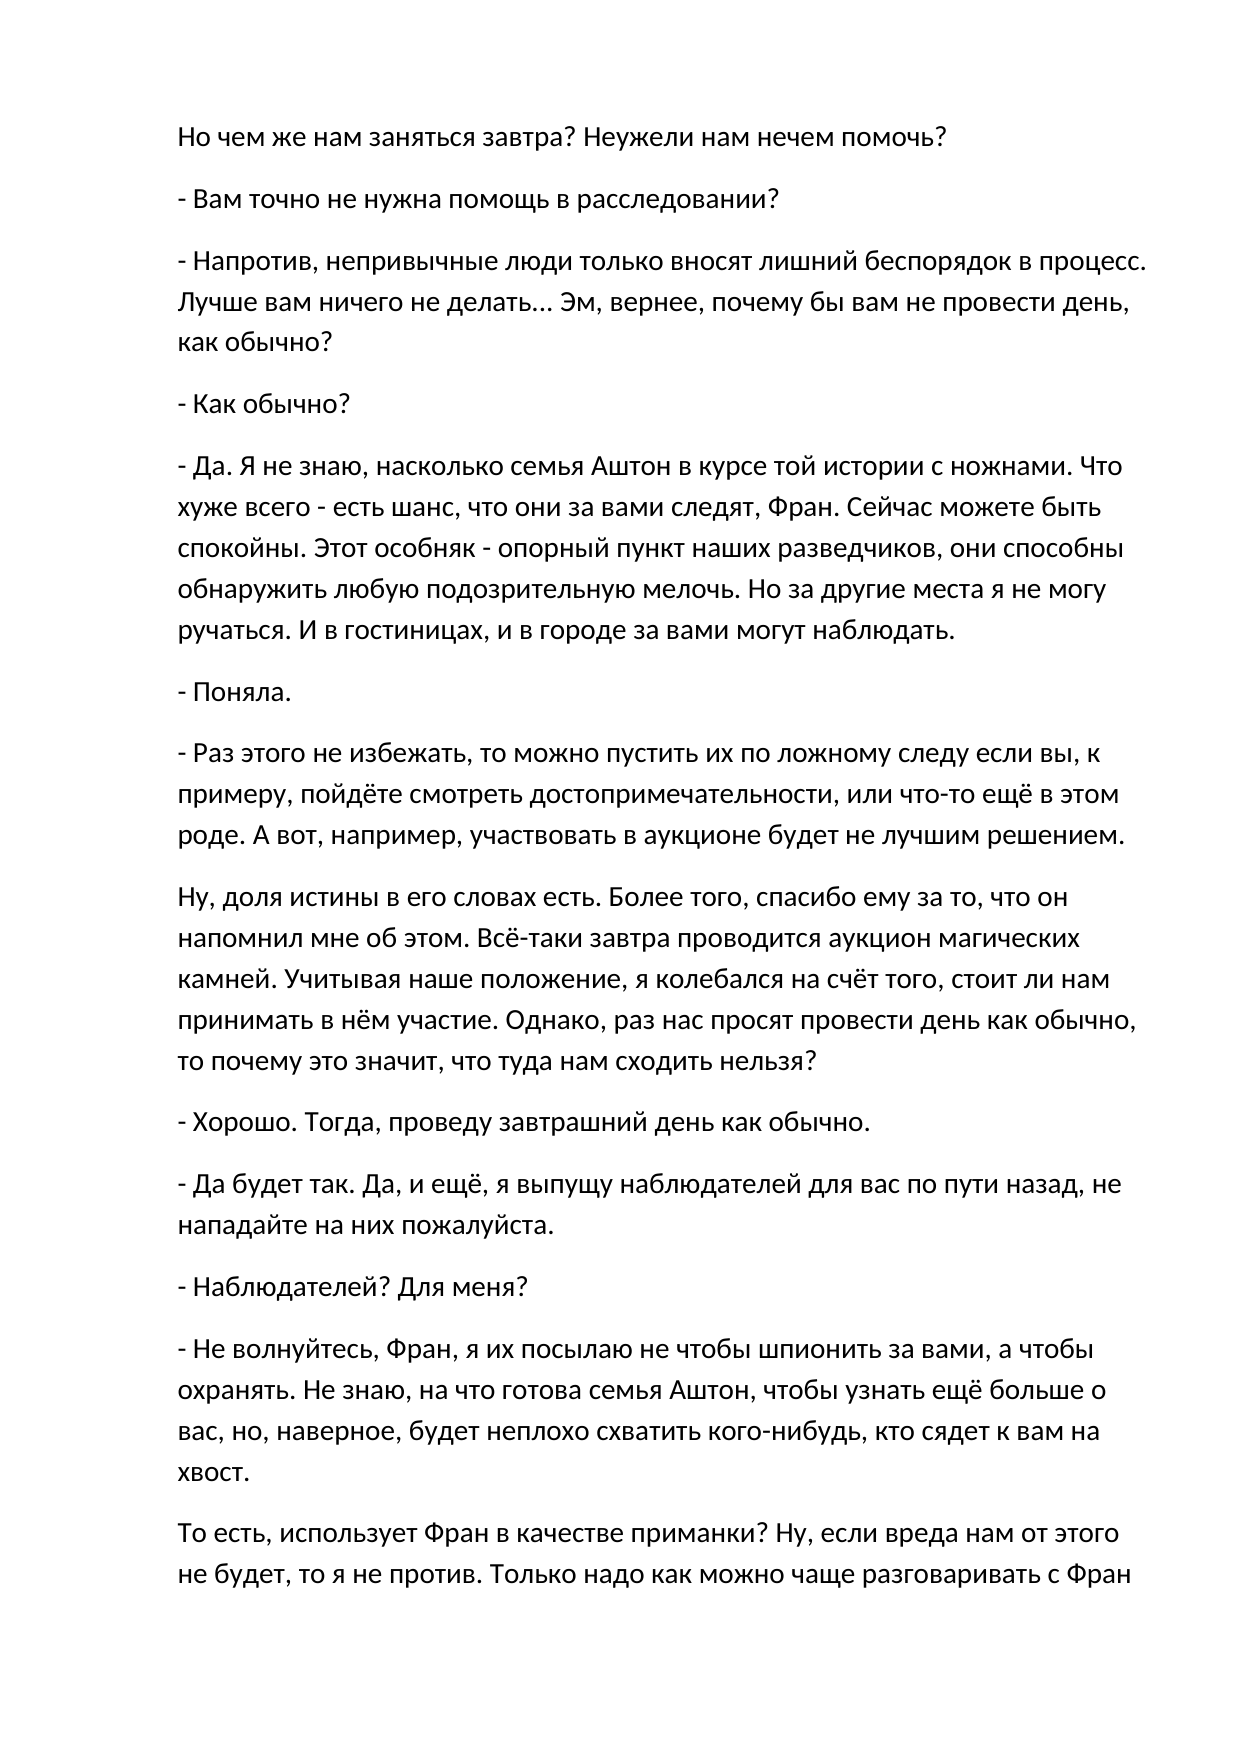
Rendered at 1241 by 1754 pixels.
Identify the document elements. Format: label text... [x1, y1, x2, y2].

text - Поняла. [177, 673, 1152, 708]
text - Да будет так. Да, и ещё, я выпущу наблюдателей для вас по пути назад, не нападайте на них пожалуйста. [177, 1165, 1152, 1242]
text - Напротив, непривычные люди только вносят лишний беспорядок в процесс. Лучше вам ничего не делать... Эм, вернее, почему бы вам не провести день, как обычно? [177, 242, 1152, 359]
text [177, 1514, 1152, 1591]
text - Не волнуйтесь, Фран, я их посылаю не чтобы шпионить за вами, а чтобы охранять. Не знаю, на что готова семья Аштон, чтобы узнать ещё больше о вас, но, наверное, будет неплохо схватить кого-нибудь, кто сядет к вам на хвост. [177, 1330, 1152, 1488]
text Но чем же нам заняться завтра? Неужели нам нечем помочь? [177, 118, 1152, 154]
text - Вам точно не нужна помощь в расследовании? [177, 180, 1152, 216]
text - Да. Я не знаю, насколько семья Аштон в курсе той истории с ножнами. Что хуже всего - есть шанс, что они за вами следят, Фран. Сейчас можете быть спокойны. Этот особняк - опорный пункт наших разведчиков, они способны обнаружить любую подозрительную мелочь. Но за другие места я не могу ручаться. И в гостиницах, и в городе за вами могут наблюдать. [177, 447, 1152, 646]
text - Как обычно? [177, 385, 1152, 421]
text - Наблюдателей? Для меня? [177, 1268, 1152, 1304]
text - Раз этого не избежать, то можно пустить их по ложному следу если вы, к примеру, пойдёте смотреть достопримечательности, или что-то ещё в этом роде. А вот, например, участвовать в аукционе будет не лучшим решением. [177, 734, 1152, 852]
text Ну, доля истины в его словах есть. Более того, спасибо ему за то, что он напомнил мне об этом. Всё-таки завтра проводится аукцион магических камней. Учитывая наше положение, я колебался на счёт того, стоит ли нам принимать в нём участие. Однако, раз нас просят провести день как обычно, то почему это значит, что туда нам сходить нельзя? [177, 878, 1152, 1077]
text - Хорошо. Тогда, проведу завтрашний день как обычно. [177, 1103, 1152, 1139]
